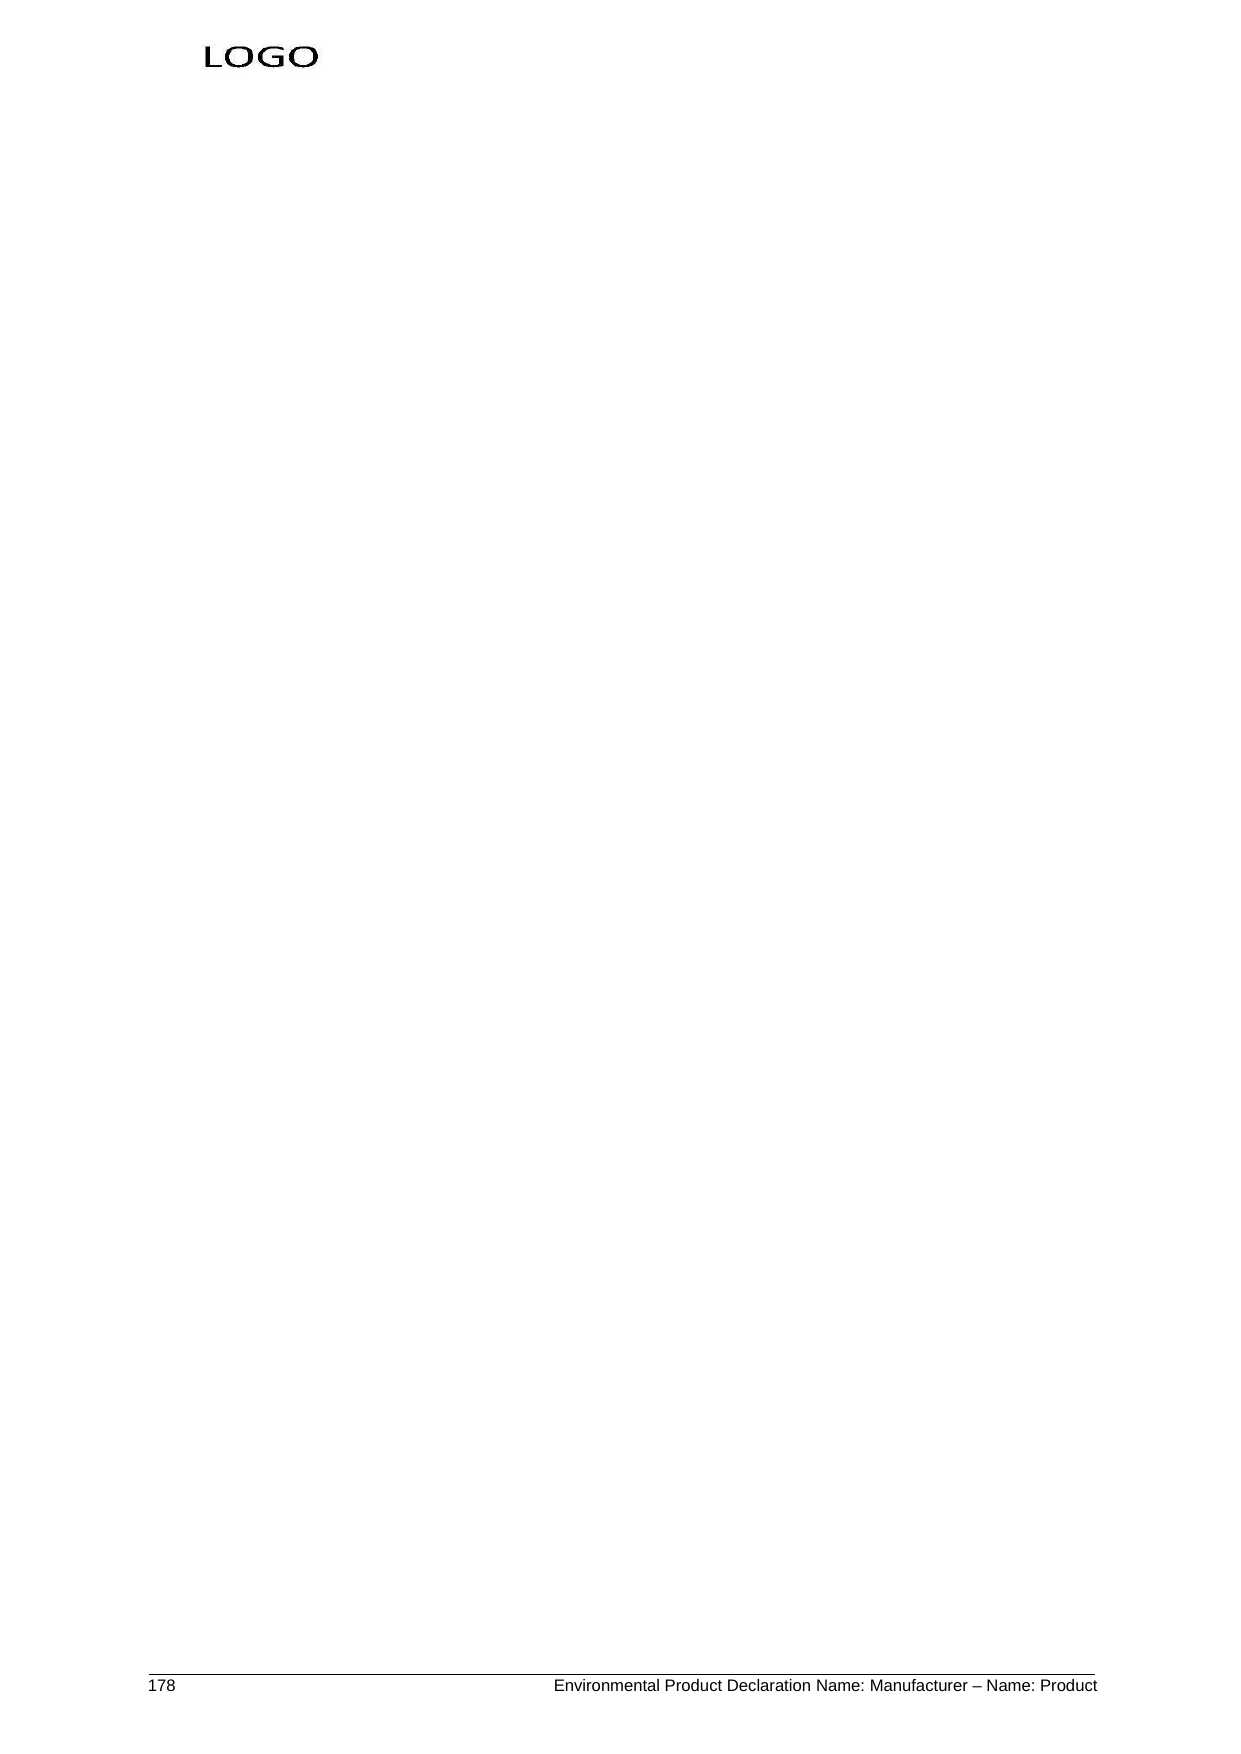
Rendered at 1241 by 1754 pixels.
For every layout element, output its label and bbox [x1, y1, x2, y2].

picture [148, 13, 623, 102]
